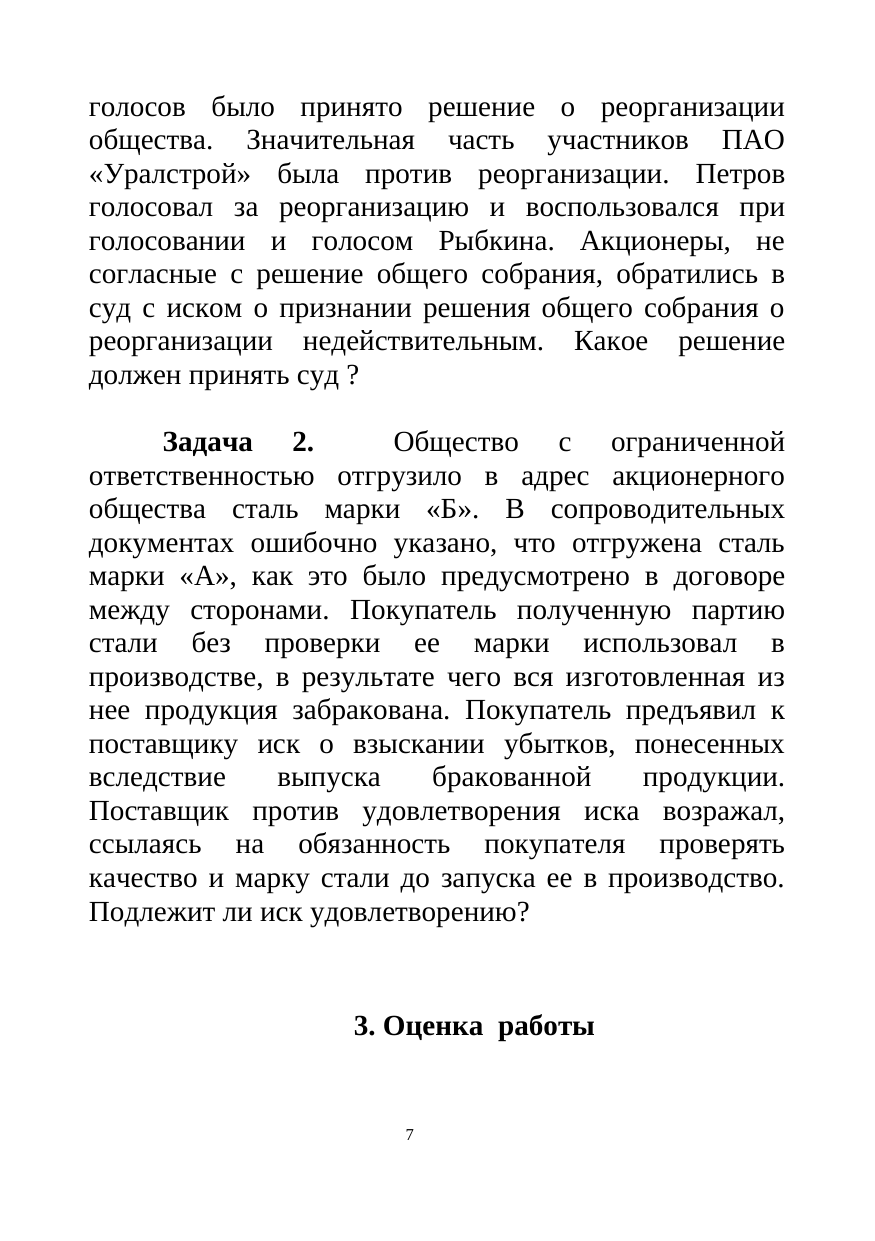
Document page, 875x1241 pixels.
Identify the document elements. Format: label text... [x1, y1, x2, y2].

text 3. Оценка работы [89, 1008, 786, 1042]
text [89, 89, 785, 391]
text Задача 2. Общество с ограниченной ответственностью отгрузило в адрес акционерного общества сталь марки «Б». В сопроводительных документах ошибочно указано, что отгружена сталь марки «А», как это было предусмотрено в договоре между сторонами. Покупатель полученную партию стали без проверки ее марки использовал в производстве, в результате чего вся изготовленная из нее продукция забракована. Покупатель предъявил к поставщику иск о взыскании убытков, понесенных вследствие выпуска бракованной продукции. Поставщик против удовлетворения иска возражал, ссылаясь на обязанность покупателя проверять качество и марку стали до запуска ее в производство. Подлежит ли иск удовлетворению? [89, 424, 785, 927]
